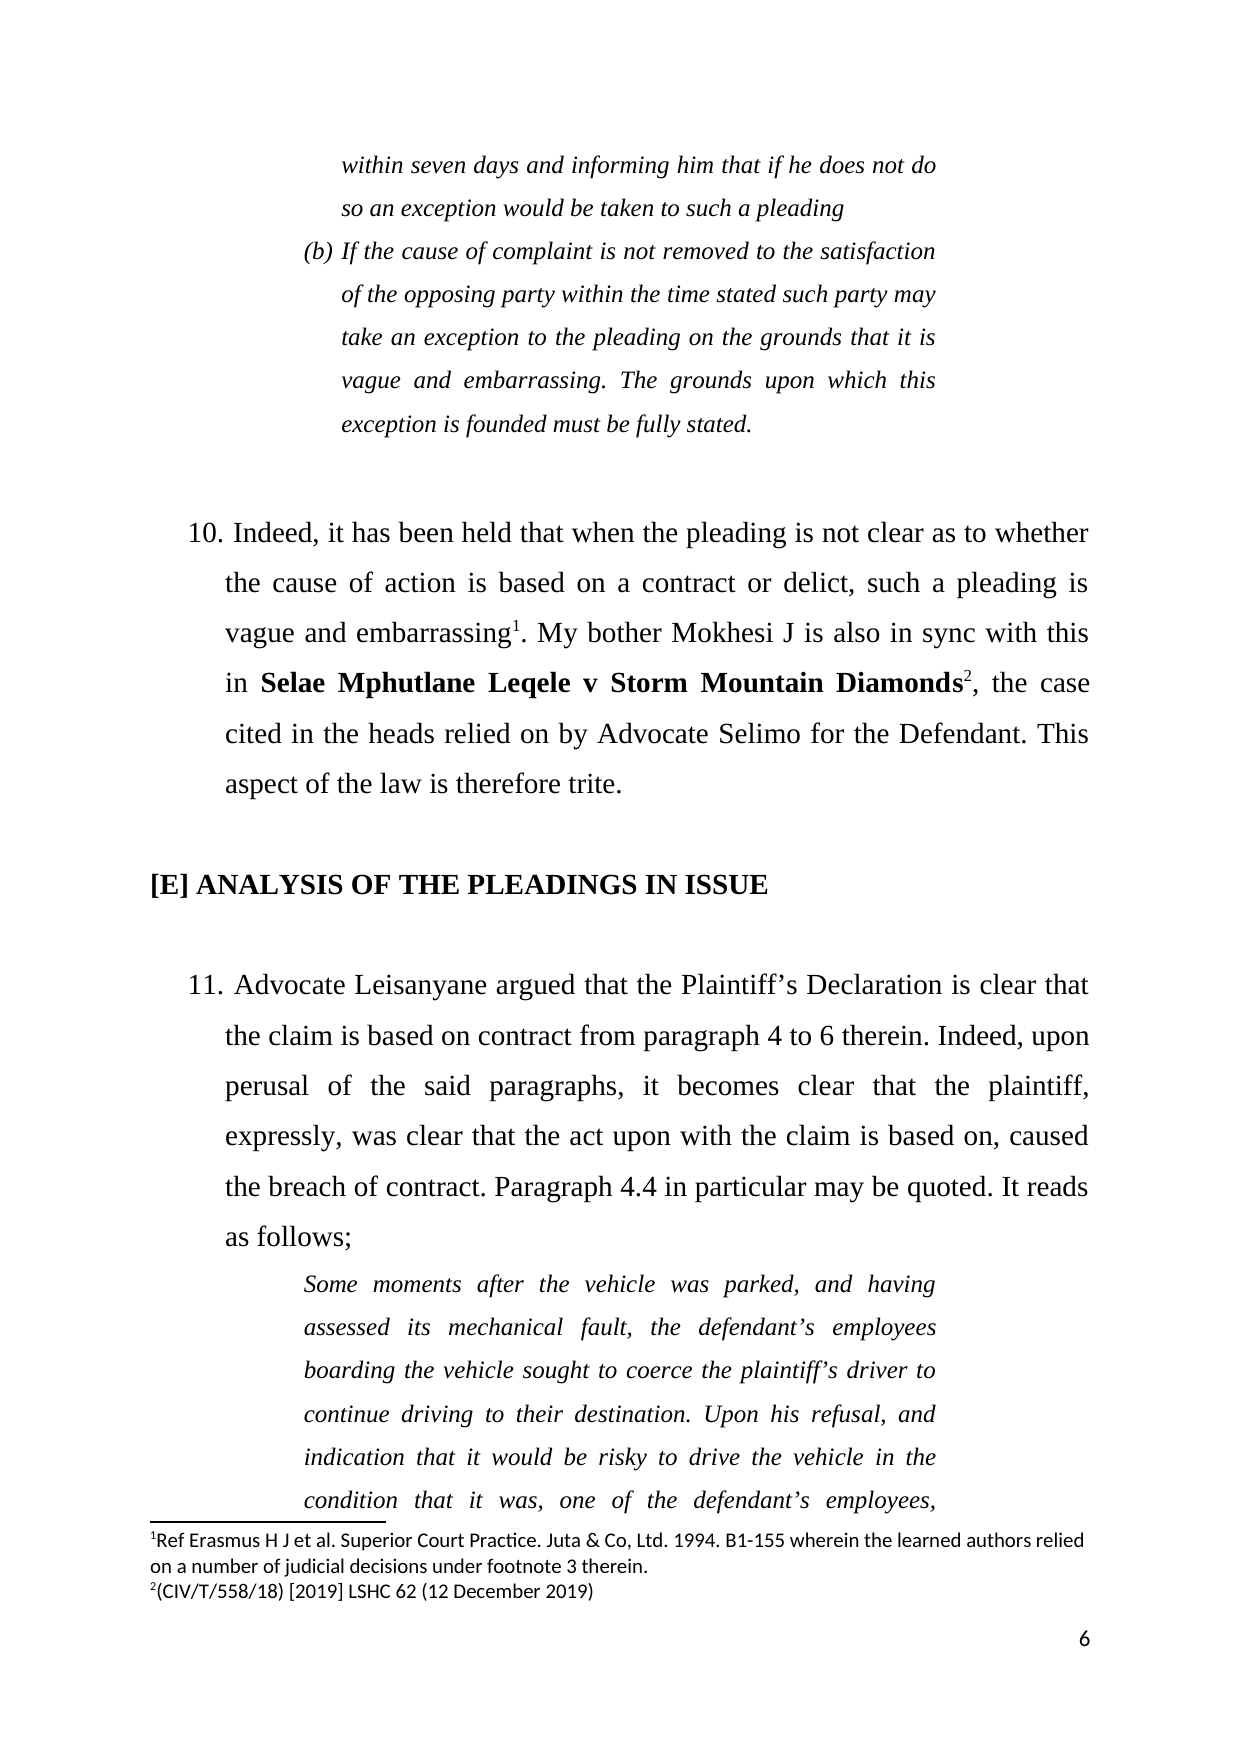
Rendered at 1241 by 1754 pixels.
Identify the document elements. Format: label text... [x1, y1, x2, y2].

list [303, 150, 937, 222]
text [303, 1269, 937, 1514]
list If the cause of complaint is not removed to the satisfaction of the opposing party within the time stated such party may take an exception to the pleading on the grounds that it is vague and embarrassing. The grounds upon which this exception is founded must be fully stated. [303, 236, 937, 437]
list Advocate Leisanyane argued that the Plaintiff’s Declaration is clear that the claim is based on contract from paragraph 4 to 6 therein. Indeed, upon perusal of the said paragraphs, it becomes clear that the plaintiff, expressly, was clear that the act upon with the claim is based on, caused the breach of contract. Paragraph 4.4 in particular may be quoted. It reads as follows; [187, 967, 1090, 1253]
list Indeed, it has been held that when the pleading is not clear as to whether the cause of action is based on a contract or delict, such a pleading is vague and embarrassing. My bother Mokhesi J is also in sync with this in Selae Mphutlane Leqele v Storm Mountain Diamonds, the case cited in the heads relied on by Advocate Selimo for the Defendant. This aspect of the law is therefore trite. [187, 515, 1090, 800]
text [E] ANALYSIS OF THE PLEADINGS IN ISSUE [150, 867, 1090, 900]
